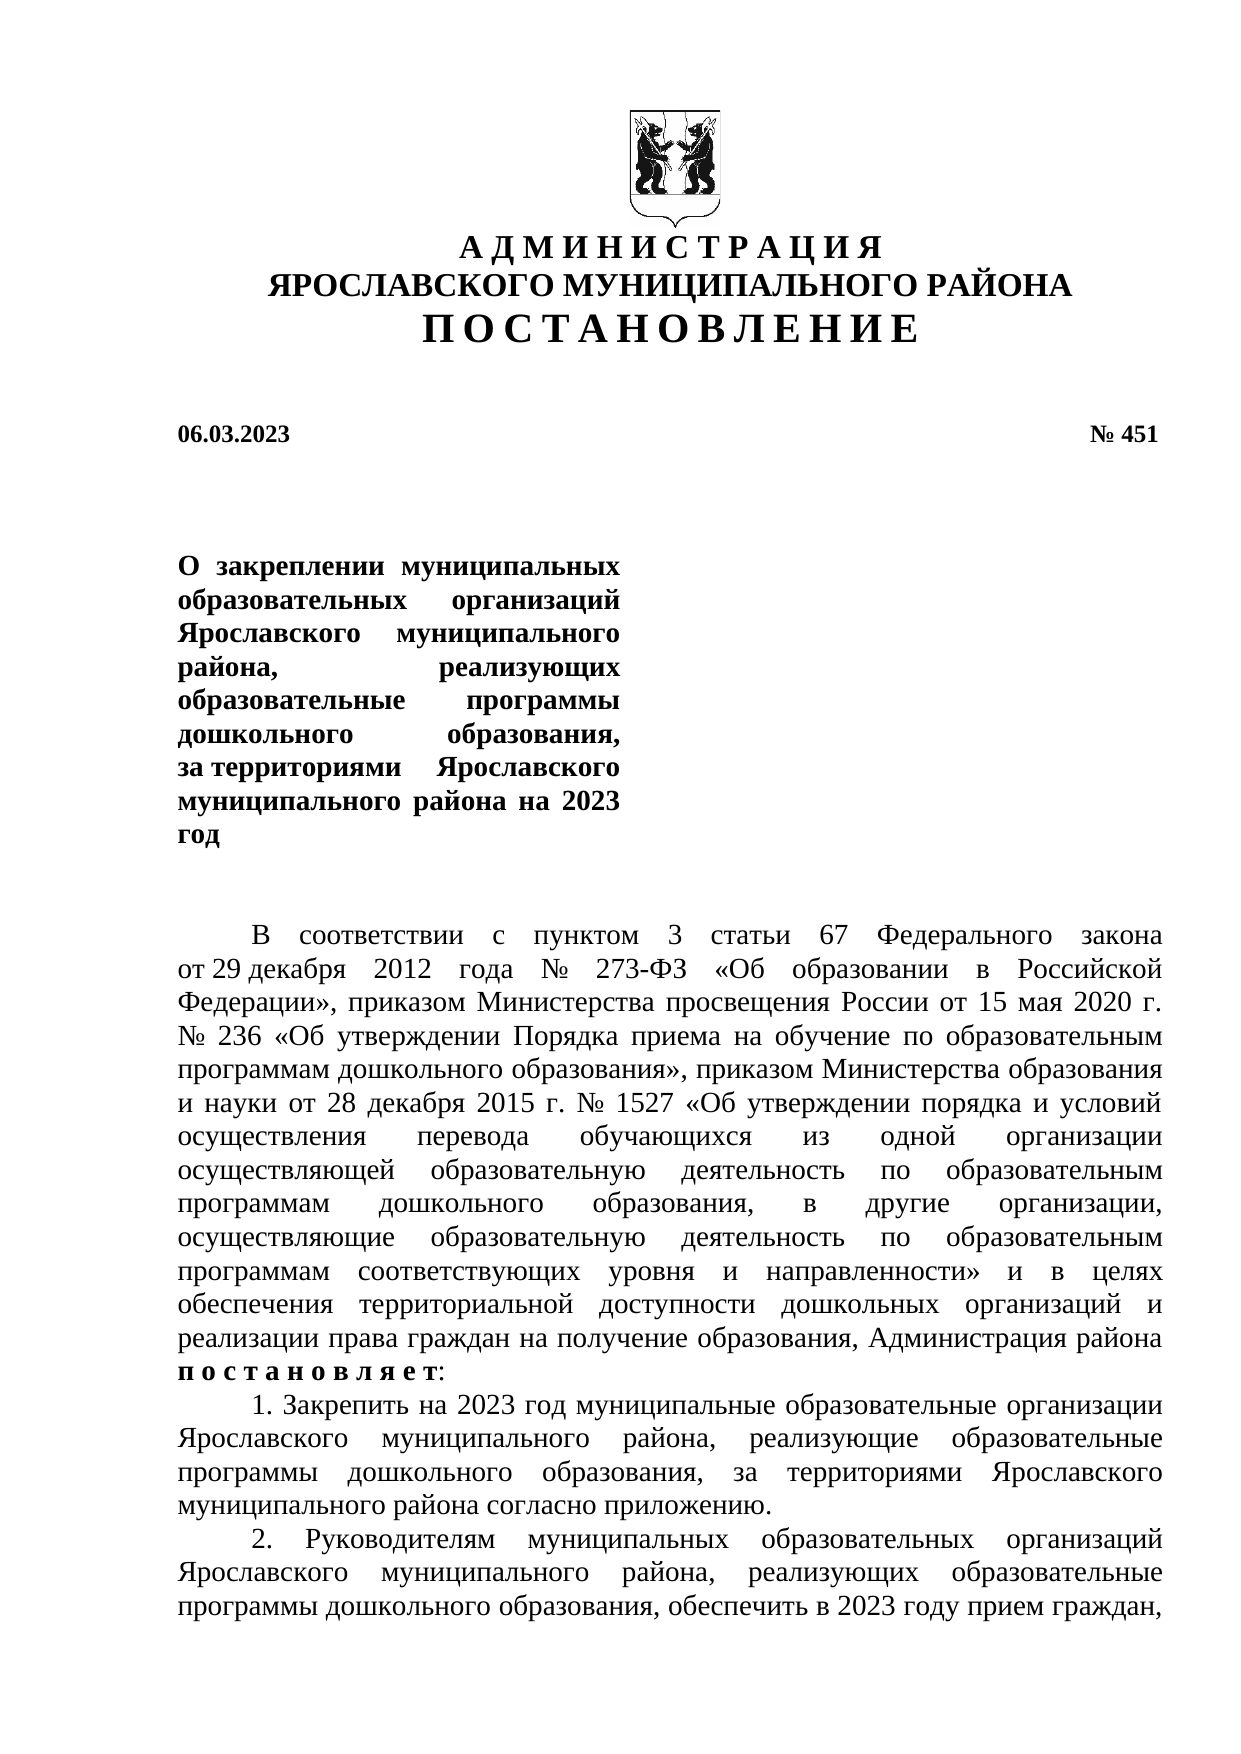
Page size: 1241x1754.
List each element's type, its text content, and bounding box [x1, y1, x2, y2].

text О закреплении муниципальных образовательных организаций Ярославского муниципального района, реализующих образовательные программы дошкольного образования, за территориями Ярославского муниципального района на 2023 год [177, 548, 620, 850]
text АДМИНИСТРАЦИЯ [177, 99, 1163, 266]
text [177, 1521, 1163, 1622]
text ЯРОСЛАВСКОГО МУНИЦИПАЛЬНОГО РАЙОНА [177, 266, 1163, 304]
subtitle ПОСТАНОВЛЕНИЕ [177, 304, 1163, 352]
text 1. Закрепить на 2023 год муниципальные образовательные организации Ярославского муниципального района, реализующие образовательные программы дошкольного образования, за территориями Ярославского муниципального района согласно приложению. [177, 1387, 1163, 1521]
text В соответствии с пунктом 3 статьи 67 Федерального закона от 29 декабря 2012 года № 273-ФЗ «Об образовании в Российской Федерации», приказом Министерства просвещения России от 15 мая 2020 г. № 236 «Об утверждении Порядка приема на обучение по образовательным программам дошкольного образования», приказом Министерства образования и науки от 28 декабря 2015 г. № 1527 «Об утверждении порядка и условий осуществления перевода обучающихся из одной организации осуществляющей образовательную деятельность по образовательным программам дошкольного образования, в другие организации, осуществляющие образовательную деятельность по образовательным программам соответствующих уровня и направленности» и в целях обеспечения территориальной доступности дошкольных организаций и реализации права граждан на получение образования, Администрация района п о с т а н о в л я е т: [177, 917, 1163, 1387]
text 06.03.2023 № 451 [177, 419, 1163, 448]
picture [629, 110, 721, 228]
